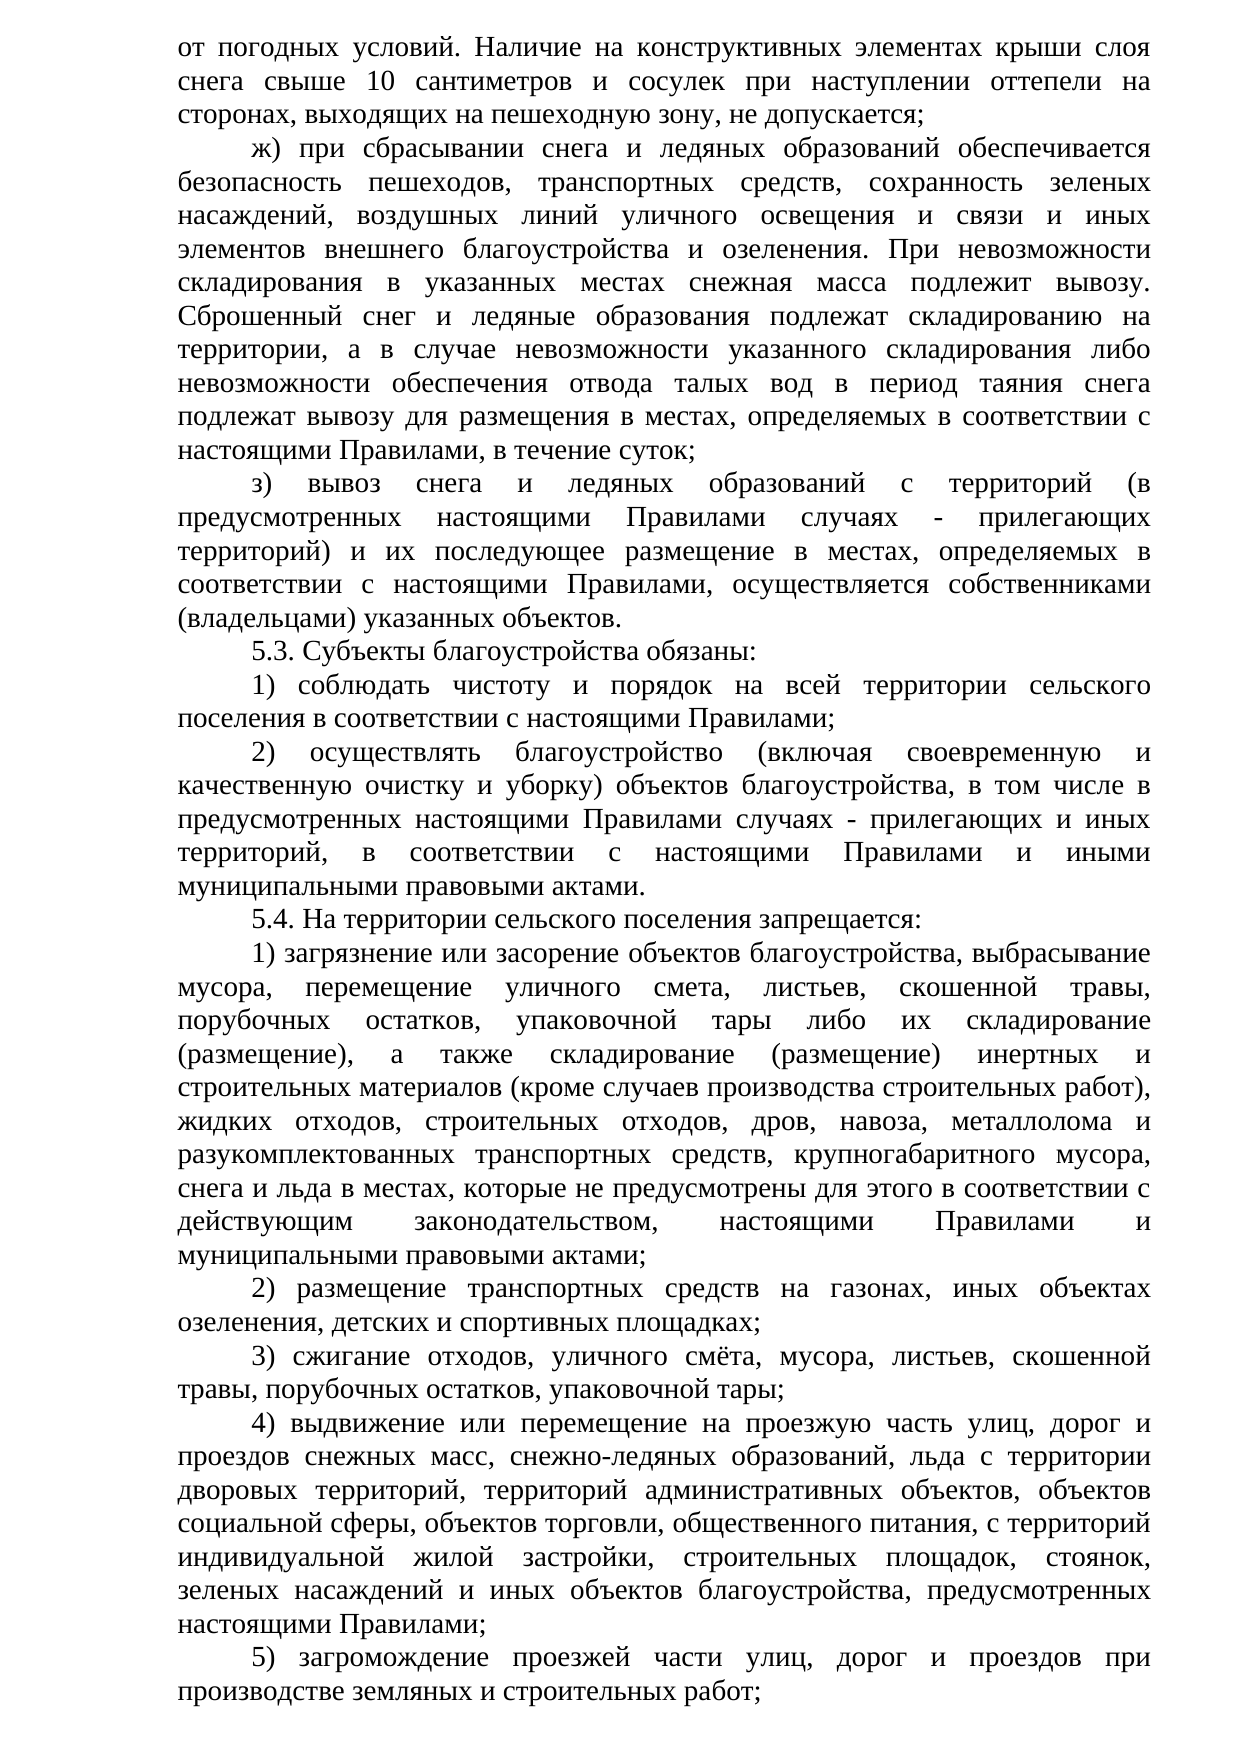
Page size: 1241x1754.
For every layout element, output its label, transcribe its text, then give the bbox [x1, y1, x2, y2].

text 5.4. На территории сельского поселения запрещается: [177, 902, 1152, 935]
text 2) размещение транспортных средств на газонах, иных объектах озеленения, детских и спортивных площадках; [177, 1271, 1152, 1338]
text 3) сжигание отходов, уличного смёта, мусора, листьев, скошенной травы, порубочных остатков, упаковочной тары; [177, 1338, 1152, 1405]
text ж) при сбрасывании снега и ледяных образований обеспечивается безопасность пешеходов, транспортных средств, сохранность зеленых насаждений, воздушных линий уличного освещения и связи и иных элементов внешнего благоустройства и озеленения. При невозможности складирования в указанных местах снежная масса подлежит вывозу. Сброшенный снег и ледяные образования подлежат складированию на территории, а в случае невозможности указанного складирования либо невозможности обеспечения отвода талых вод в период таяния снега подлежат вывозу для размещения в местах, определяемых в соответствии с настоящими Правилами, в течение суток; [177, 130, 1152, 466]
text 5) загромождение проезжей части улиц, дорог и проездов при производстве земляных и строительных работ; [177, 1639, 1152, 1707]
text 2) осуществлять благоустройство (включая своевременную и качественную очистку и уборку) объектов благоустройства, в том числе в предусмотренных настоящими Правилами случаях - прилегающих и иных территорий, в соответствии с настоящими Правилами и иными муниципальными правовыми актами. [177, 734, 1152, 902]
text з) вывоз снега и ледяных образований с территорий (в предусмотренных настоящими Правилами случаях - прилегающих территорий) и их последующее размещение в местах, определяемых в соответствии с настоящими Правилами, осуществляется собственниками (владельцами) указанных объектов. [177, 466, 1152, 633]
text 1) соблюдать чистоту и порядок на всей территории сельского поселения в соответствии с настоящими Правилами; [177, 667, 1152, 734]
text 5.3. Субъекты благоустройства обязаны: [177, 633, 1152, 667]
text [177, 29, 1152, 130]
text 4) выдвижение или перемещение на проезжую часть улиц, дорог и проездов снежных масс, снежно-ледяных образований, льда с территории дворовых территорий, территорий административных объектов, объектов социальной сферы, объектов торговли, общественного питания, с территорий индивидуальной жилой застройки, строительных площадок, стоянок, зеленых насаждений и иных объектов благоустройства, предусмотренных настоящими Правилами; [177, 1405, 1152, 1639]
text 1) загрязнение или засорение объектов благоустройства, выбрасывание мусора, перемещение уличного смета, листьев, скошенной травы, порубочных остатков, упаковочной тары либо их складирование (размещение), а также складирование (размещение) инертных и строительных материалов (кроме случаев производства строительных работ), жидких отходов, строительных отходов, дров, навоза, металлолома и разукомплектованных транспортных средств, крупногабаритного мусора, снега и льда в местах, которые не предусмотрены для этого в соответствии с действующим законодательством, настоящими Правилами и муниципальными правовыми актами; [177, 935, 1152, 1271]
